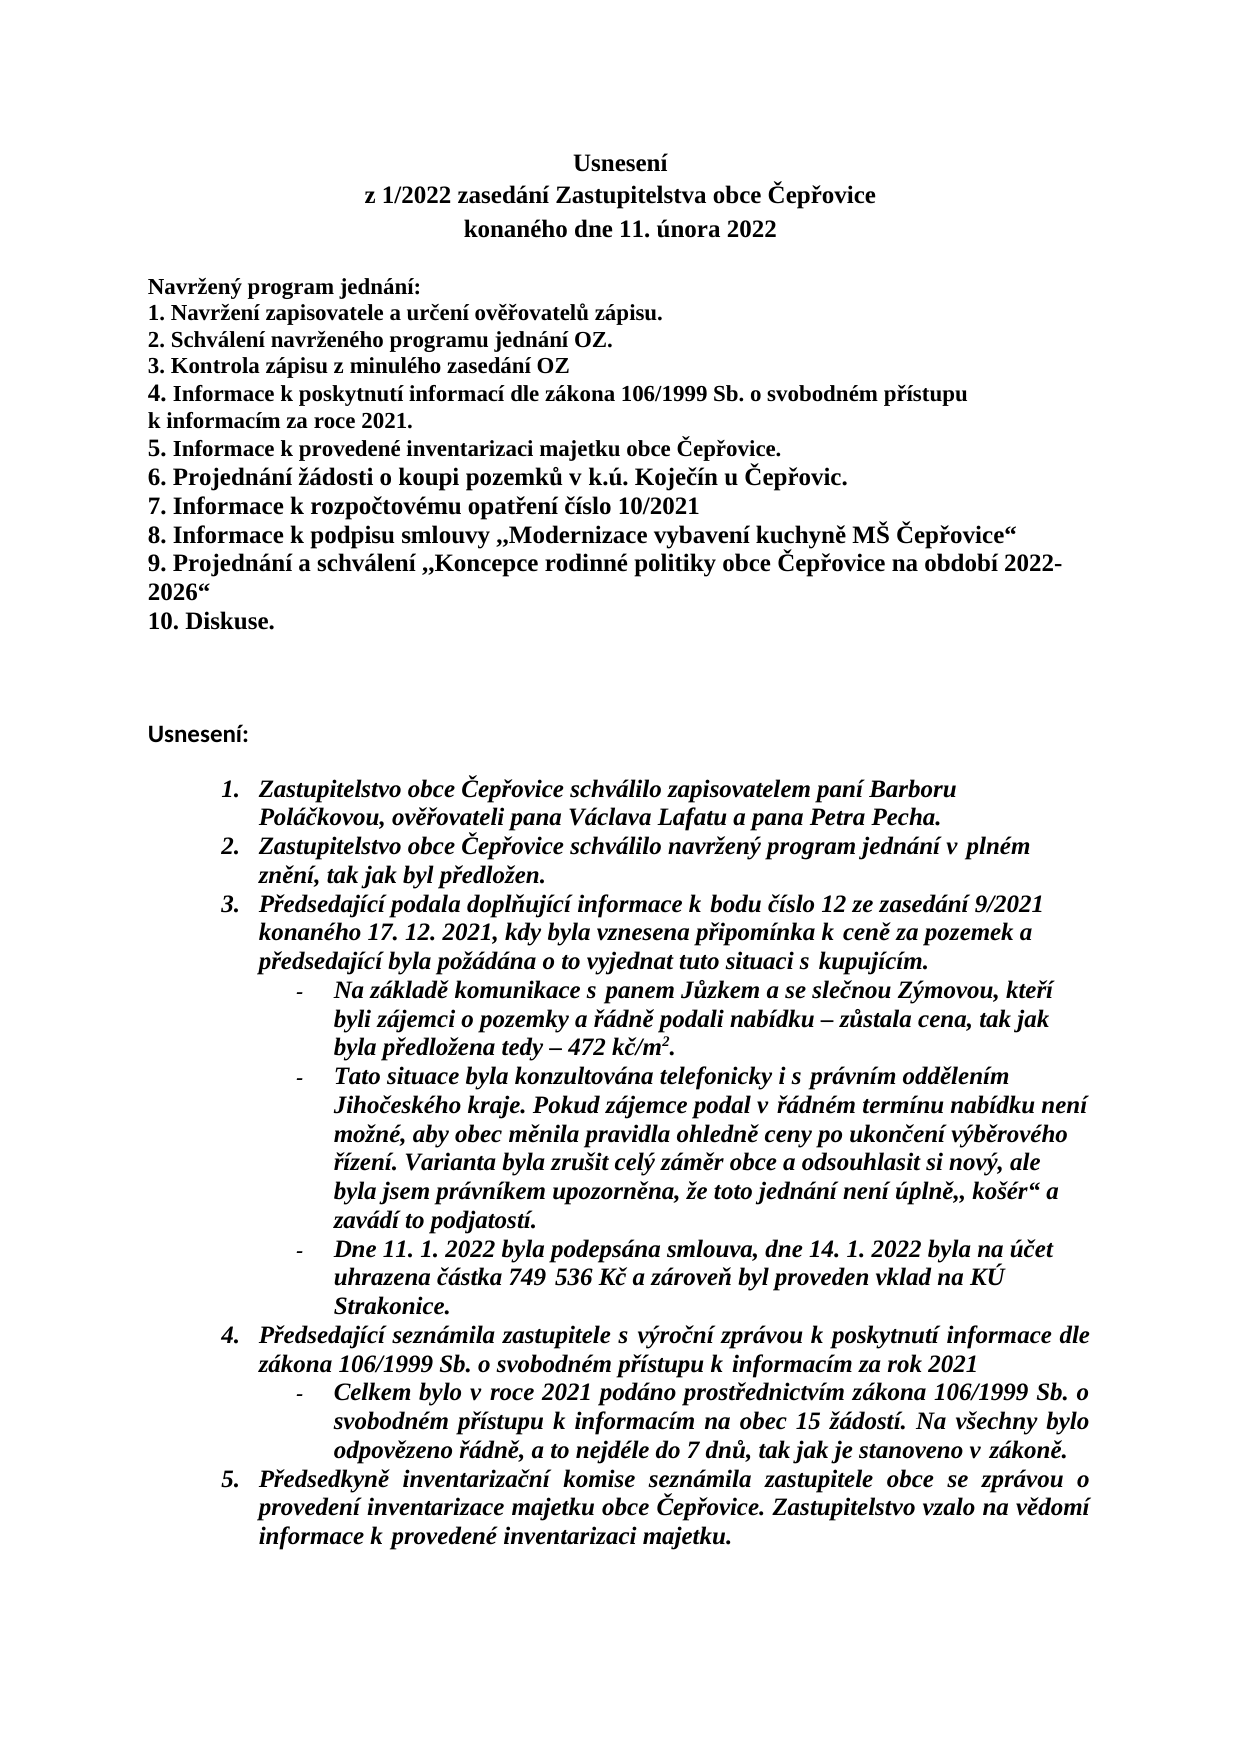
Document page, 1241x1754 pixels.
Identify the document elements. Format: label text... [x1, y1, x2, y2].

list Zastupitelstvo obce Čepřovice schválilo zapisovatelem paní Barboru Poláčkovou, ověřovateli pana Václava Lafatu a pana Petra Pecha. [221, 774, 1093, 831]
text 8. Informace k podpisu smlouvy ,,Modernizace vybavení kuchyně MŠ Čepřovice“ [148, 520, 1093, 548]
text 7. Informace k rozpočtovému opatření číslo 10/2021 [148, 491, 1093, 520]
text Usnesení: [148, 718, 1093, 748]
list Tato situace byla konzultována telefonicky i s právním oddělením Jihočeského kraje. Pokud zájemce podal v řádném termínu nabídku není možné, aby obec měnila pravidla ohledně ceny po ukončení výběrového řízení. Varianta byla zrušit celý záměr obce a odsouhlasit si nový, ale byla jsem právníkem upozorněna, že toto jednání není úplně,, košér“ a zavádí to podjatostí. [296, 1061, 1093, 1234]
list Předsedající podala doplňující informace k bodu číslo 12 ze zasedání 9/2021 konaného 17. 12. 2021, kdy byla vznesena připomínka k ceně za pozemek a předsedající byla požádána o to vyjednat tuto situaci s kupujícím. [221, 889, 1093, 975]
list Na základě komunikace s panem Jůzkem a se slečnou Zýmovou, kteří byli zájemci o pozemky a řádně podali nabídku – zůstala cena, tak jak byla předložena tedy – 472 kč/m2. [296, 975, 1093, 1061]
list Předsedající seznámila zastupitele s výroční zprávou k poskytnutí informace dle zákona 106/1999 Sb. o svobodném přístupu k informacím za rok 2021 [221, 1320, 1093, 1377]
text konaného dne 11. února 2022 [148, 214, 1093, 242]
list Zastupitelstvo obce Čepřovice schválilo navržený program jednání v plném znění, tak jak byl předložen. [221, 831, 1093, 889]
text 1. Navržení zapisovatele a určení ověřovatelů zápisu. [148, 299, 1093, 326]
list Předsedkyně inventarizační komise seznámila zastupitele obce se zprávou o provedení inventarizace majetku obce Čepřovice. Zastupitelstvo vzalo na vědomí informace k provedené inventarizaci majetku. [221, 1464, 1093, 1550]
text 10. Diskuse. [148, 606, 1093, 635]
text z 1/2022 zasedání Zastupitelstva obce Čepřovice [148, 181, 1093, 209]
text 4. Informace k poskytnutí informací dle zákona 106/1999 Sb. o svobodném přístupu k informacím za roce 2021. [148, 378, 1093, 433]
text 3. Kontrola zápisu z minulého zasedání OZ [148, 352, 1093, 378]
text 6. Projednání žádosti o koupi pozemků v k.ú. Koječín u Čepřovic. [148, 462, 1093, 491]
list Celkem bylo v roce 2021 podáno prostřednictvím zákona 106/1999 Sb. o svobodném přístupu k informacím na obec 15 žádostí. Na všechny bylo odpovězeno řádně, a to nejdéle do 7 dnů, tak jak je stanoveno v zákoně. [296, 1377, 1093, 1464]
text Usnesení [148, 148, 1093, 176]
text 5. Informace k provedené inventarizaci majetku obce Čepřovice. [148, 433, 1093, 462]
text 2. Schválení navrženého programu jednání OZ. [148, 326, 1093, 352]
list Dne 11. 1. 2022 byla podepsána smlouva, dne 14. 1. 2022 byla na účet uhrazena částka 749 536 Kč a zároveň byl proveden vklad na KÚ Strakonice. [296, 1234, 1093, 1320]
text Navržený program jednání: [148, 273, 1093, 299]
text 9. Projednání a schválení ,,Koncepce rodinné politiky obce Čepřovice na období 2022-2026“ [148, 548, 1093, 606]
